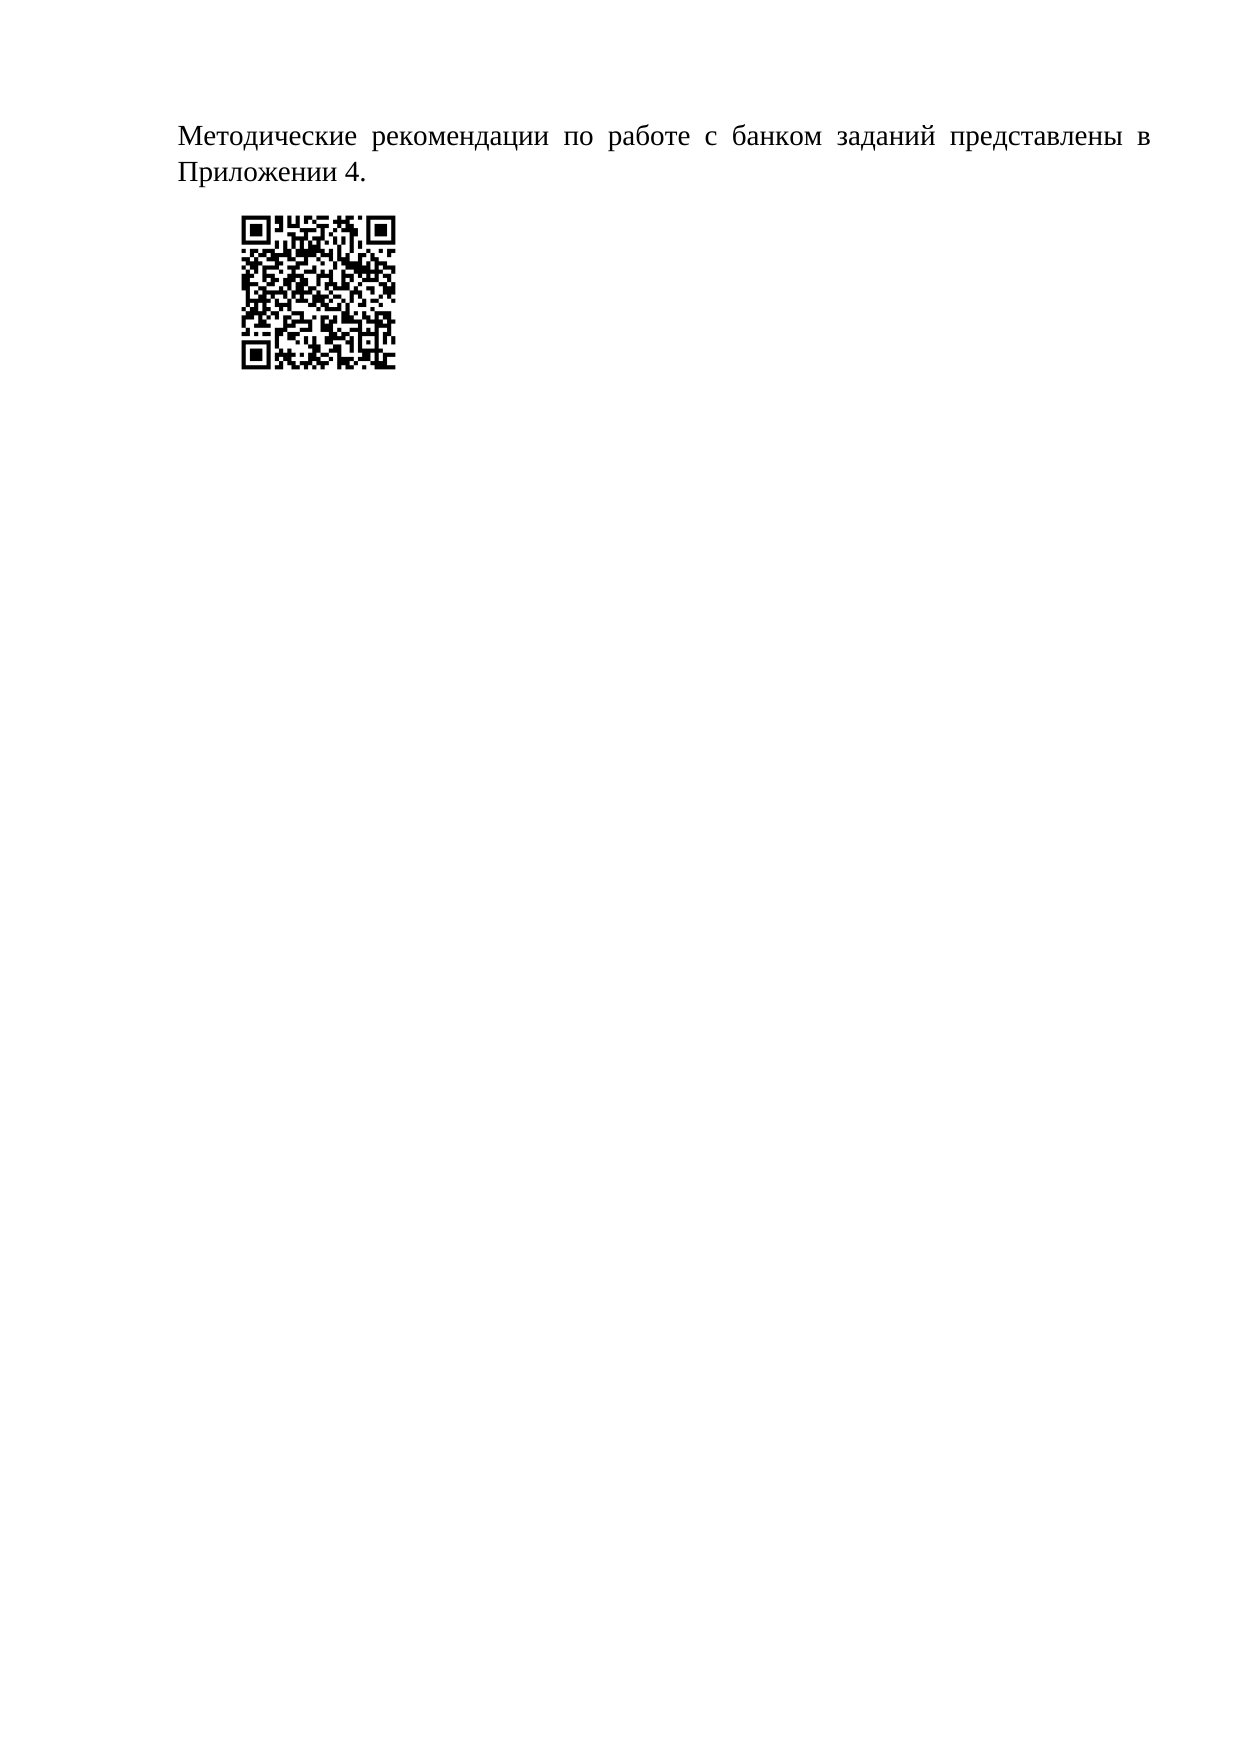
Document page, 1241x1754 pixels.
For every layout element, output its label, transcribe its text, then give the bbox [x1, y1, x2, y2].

picture [225, 199, 410, 384]
text Методические рекомендации по работе с банком заданий представлены в Приложении 4. [177, 118, 1152, 188]
